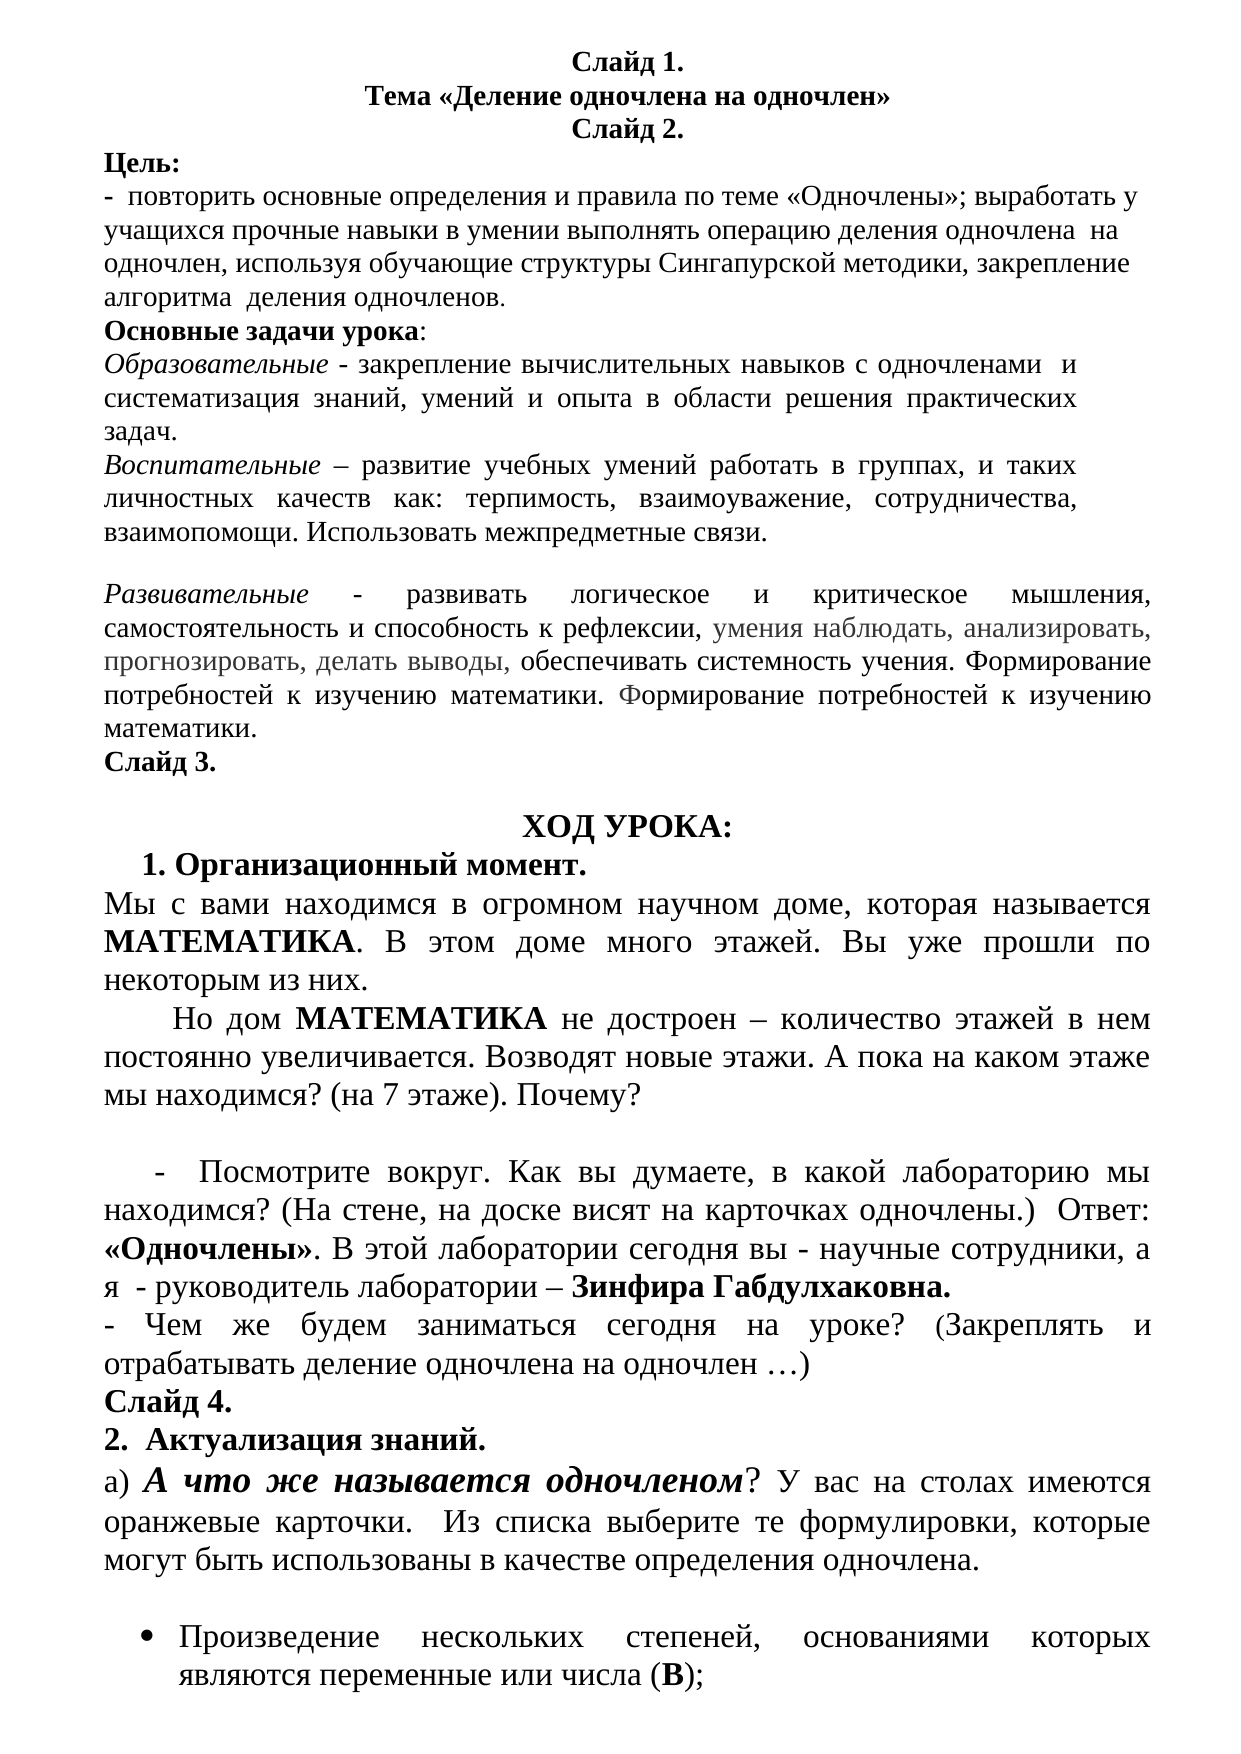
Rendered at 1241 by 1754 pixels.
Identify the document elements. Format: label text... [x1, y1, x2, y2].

text ХОД УРОКА: [103, 806, 1152, 844]
text Слайд 1. [103, 44, 1152, 78]
text - Чем же будем заниматься сегодня на уроке? (Закреплять и отрабатывать деление одночлена на одночлен …) [103, 1304, 1152, 1381]
list Произведение нескольких степеней, основаниями которых являются переменные или числа (В); [141, 1616, 1152, 1693]
text Развивательные - развивать логическое и критическое мышления, самостоятельность и способность к рефлексии, умения наблюдать, анализировать, прогнозировать, делать выводы, обеспечивать системность учения. Формирование потребностей к изучению математики. Формирование потребностей к изучению математики. [103, 576, 1152, 744]
text Слайд 3. [103, 744, 1152, 777]
text Слайд 2. [103, 111, 1152, 145]
text Мы с вами находимся в огромном научном доме, которая называется МАТЕМАТИКА. В этом доме много этажей. Вы уже прошли по некоторым из них. [103, 883, 1152, 998]
text а) А что же называется одночленом? У вас на столах имеются оранжевые карточки. Из списка выберите те формулировки, которые могут быть использованы в качестве определения одночлена. [103, 1458, 1152, 1578]
text Слайд 4. [103, 1381, 1152, 1419]
text 1. Организационный момент. [141, 844, 1152, 883]
text - повторить основные определения и правила по теме «Одночлены»; выработать у учащихся прочные навыки в умении выполнять операцию деления одночлена на одночлен, используя обучающие структуры Сингапурской методики, закрепление алгоритма деления одночленов. [103, 178, 1152, 313]
text Цель: [103, 145, 1152, 178]
text Образовательные - закрепление вычислительных навыков с одночленами и систематизация знаний, умений и опыта в области решения практических задач. [103, 346, 1078, 447]
text Основные задачи урока: [103, 313, 1078, 346]
text - Посмотрите вокруг. Как вы думаете, в какой лабораторию мы находимся? (На стене, на доске висят на карточках одночлены.) Ответ: «Одночлены». В этой лаборатории сегодня вы - научные сотрудники, а я - руководитель лаборатории – Зинфира Габдулхаковна. [103, 1151, 1152, 1304]
text Тема «Деление одночлена на одночлен» [103, 78, 1152, 111]
text Воспитательные – развитие учебных умений работать в группах, и таких личностных качеств как: терпимость, взаимоуважение, сотрудничества, взаимопомощи. Использовать межпредметные связи. [103, 447, 1078, 547]
text 2. Актуализация знаний. [103, 1419, 1152, 1458]
text Но дом МАТЕМАТИКА не достроен – количество этажей в нем постоянно увеличивается. Возводят новые этажи. А пока на каком этаже мы находимся? (на 7 этаже). Почему? [103, 998, 1152, 1113]
